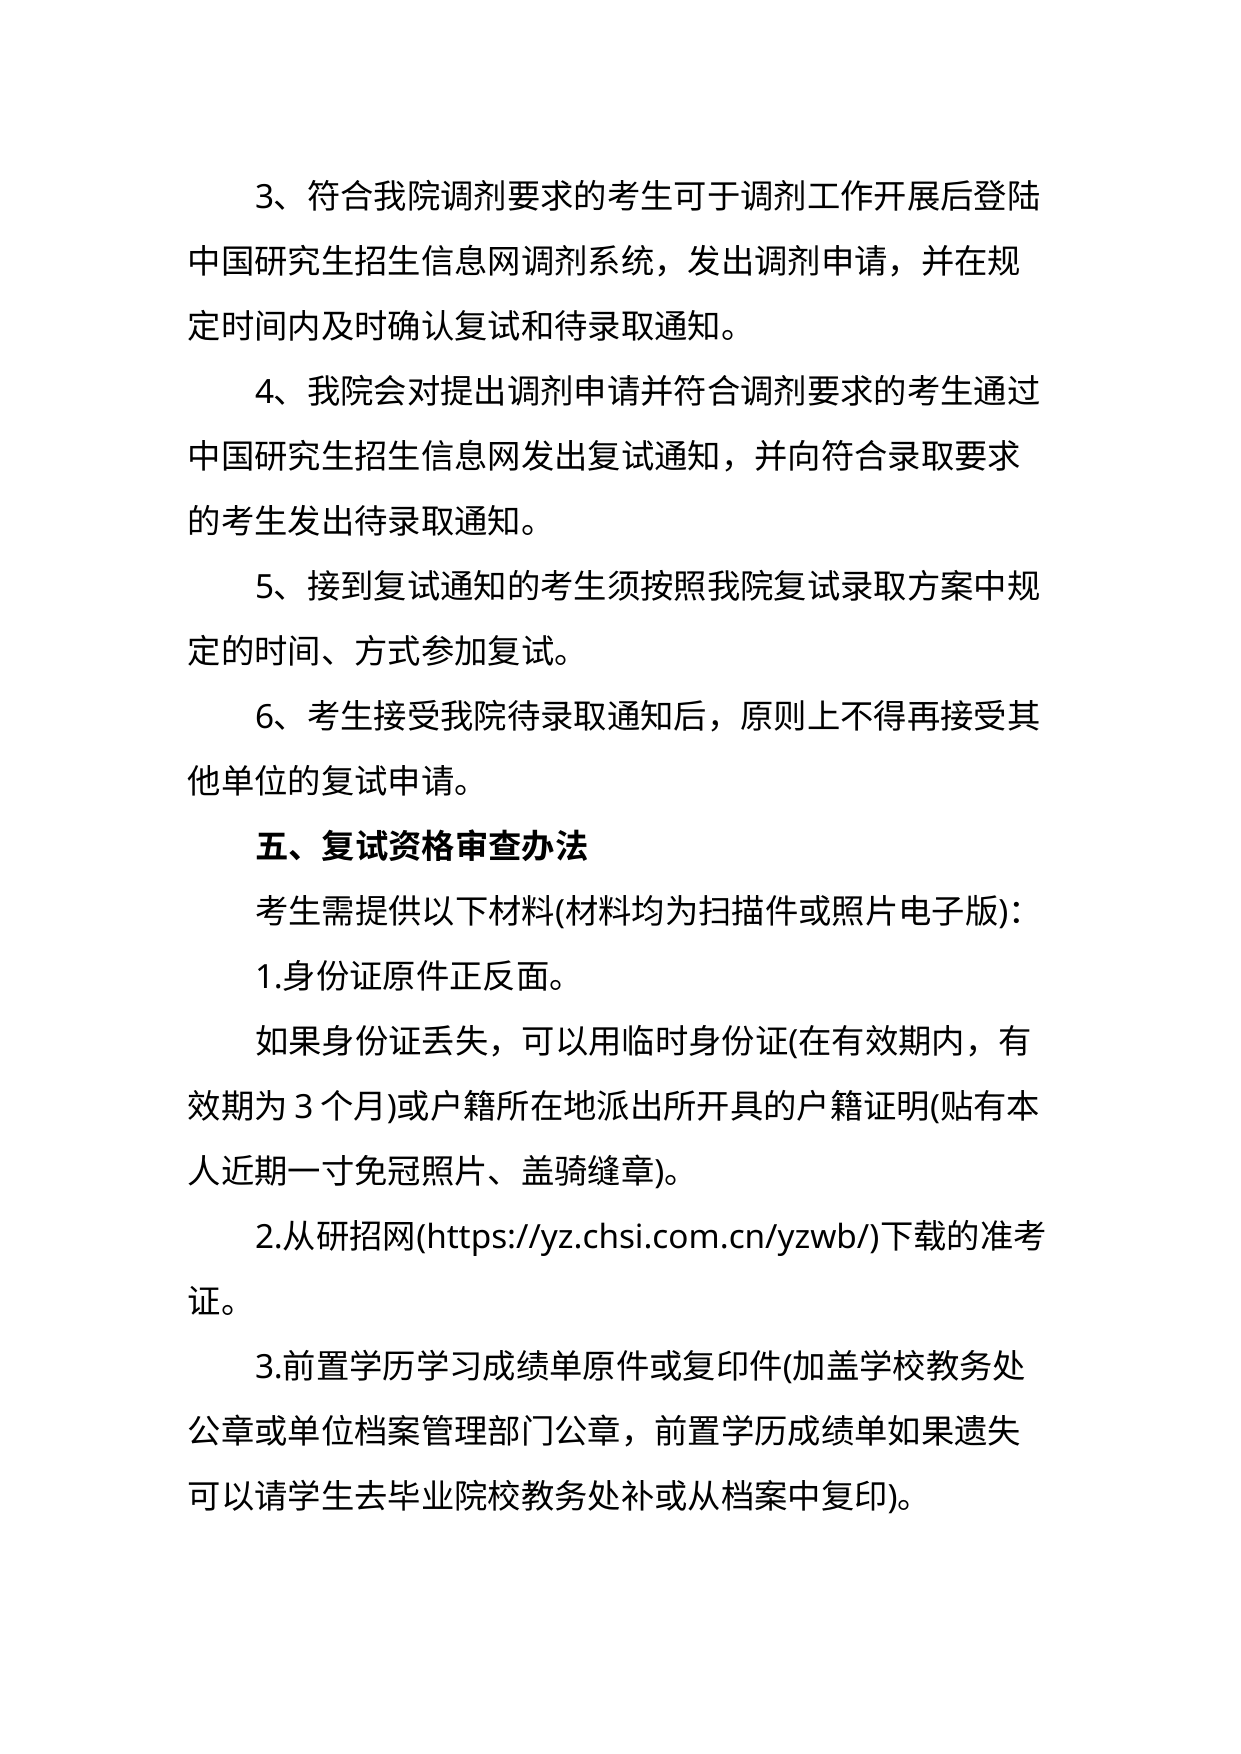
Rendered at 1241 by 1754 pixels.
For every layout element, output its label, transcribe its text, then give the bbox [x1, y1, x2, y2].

text 3.前置学历学习成绩单原件或复印件(加盖学校教务处公章或单位档案管理部门公章，前置学历成绩单如果遗失可以请学生去毕业院校教务处补或从档案中复印)。 [187, 1332, 1053, 1527]
text 6、考生接受我院待录取通知后，原则上不得再接受其他单位的复试申请。 [187, 682, 1053, 812]
text 考生需提供以下材料(材料均为扫描件或照片电子版)： [187, 877, 1053, 942]
text 4、我院会对提出调剂申请并符合调剂要求的考生通过中国研究生招生信息网发出复试通知，并向符合录取要求的考生发出待录取通知。 [187, 357, 1053, 552]
text 3、符合我院调剂要求的考生可于调剂工作开展后登陆中国研究生招生信息网调剂系统，发出调剂申请，并在规定时间内及时确认复试和待录取通知。 [187, 162, 1053, 357]
text 2.从研招网(https://yz.chsi.com.cn/yzwb/)下载的准考证。 [187, 1202, 1053, 1332]
text 五、复试资格审查办法 [187, 812, 1053, 877]
text 1.身份证原件正反面。 [187, 942, 1053, 1007]
text 5、接到复试通知的考生须按照我院复试录取方案中规定的时间、方式参加复试。 [187, 552, 1053, 682]
text 如果身份证丢失，可以用临时身份证(在有效期内，有效期为3个月)或户籍所在地派出所开具的户籍证明(贴有本人近期一寸免冠照片、盖骑缝章)。 [187, 1007, 1053, 1202]
